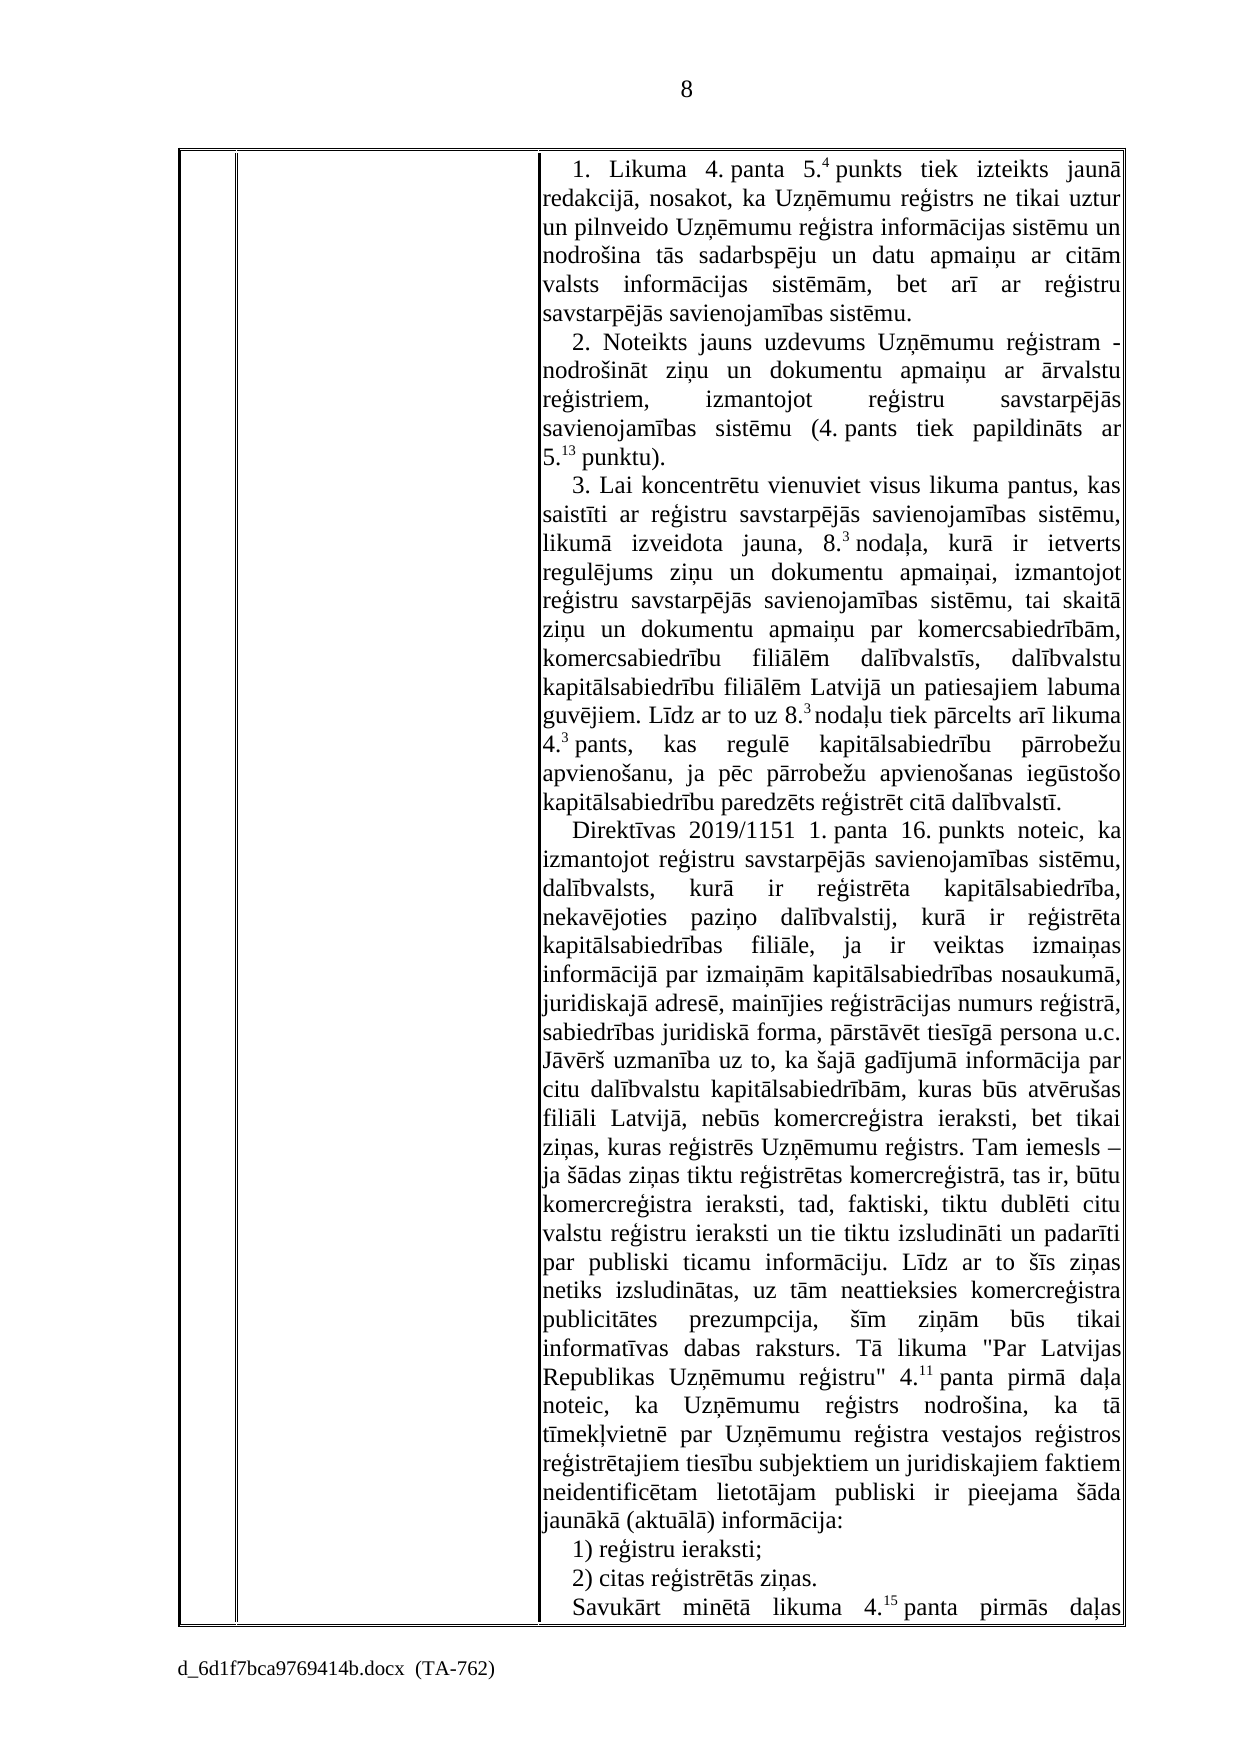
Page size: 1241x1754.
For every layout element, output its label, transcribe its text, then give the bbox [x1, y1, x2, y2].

table_cell 2. [181, 151, 237, 1623]
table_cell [539, 151, 1123, 1623]
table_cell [237, 149, 539, 1623]
